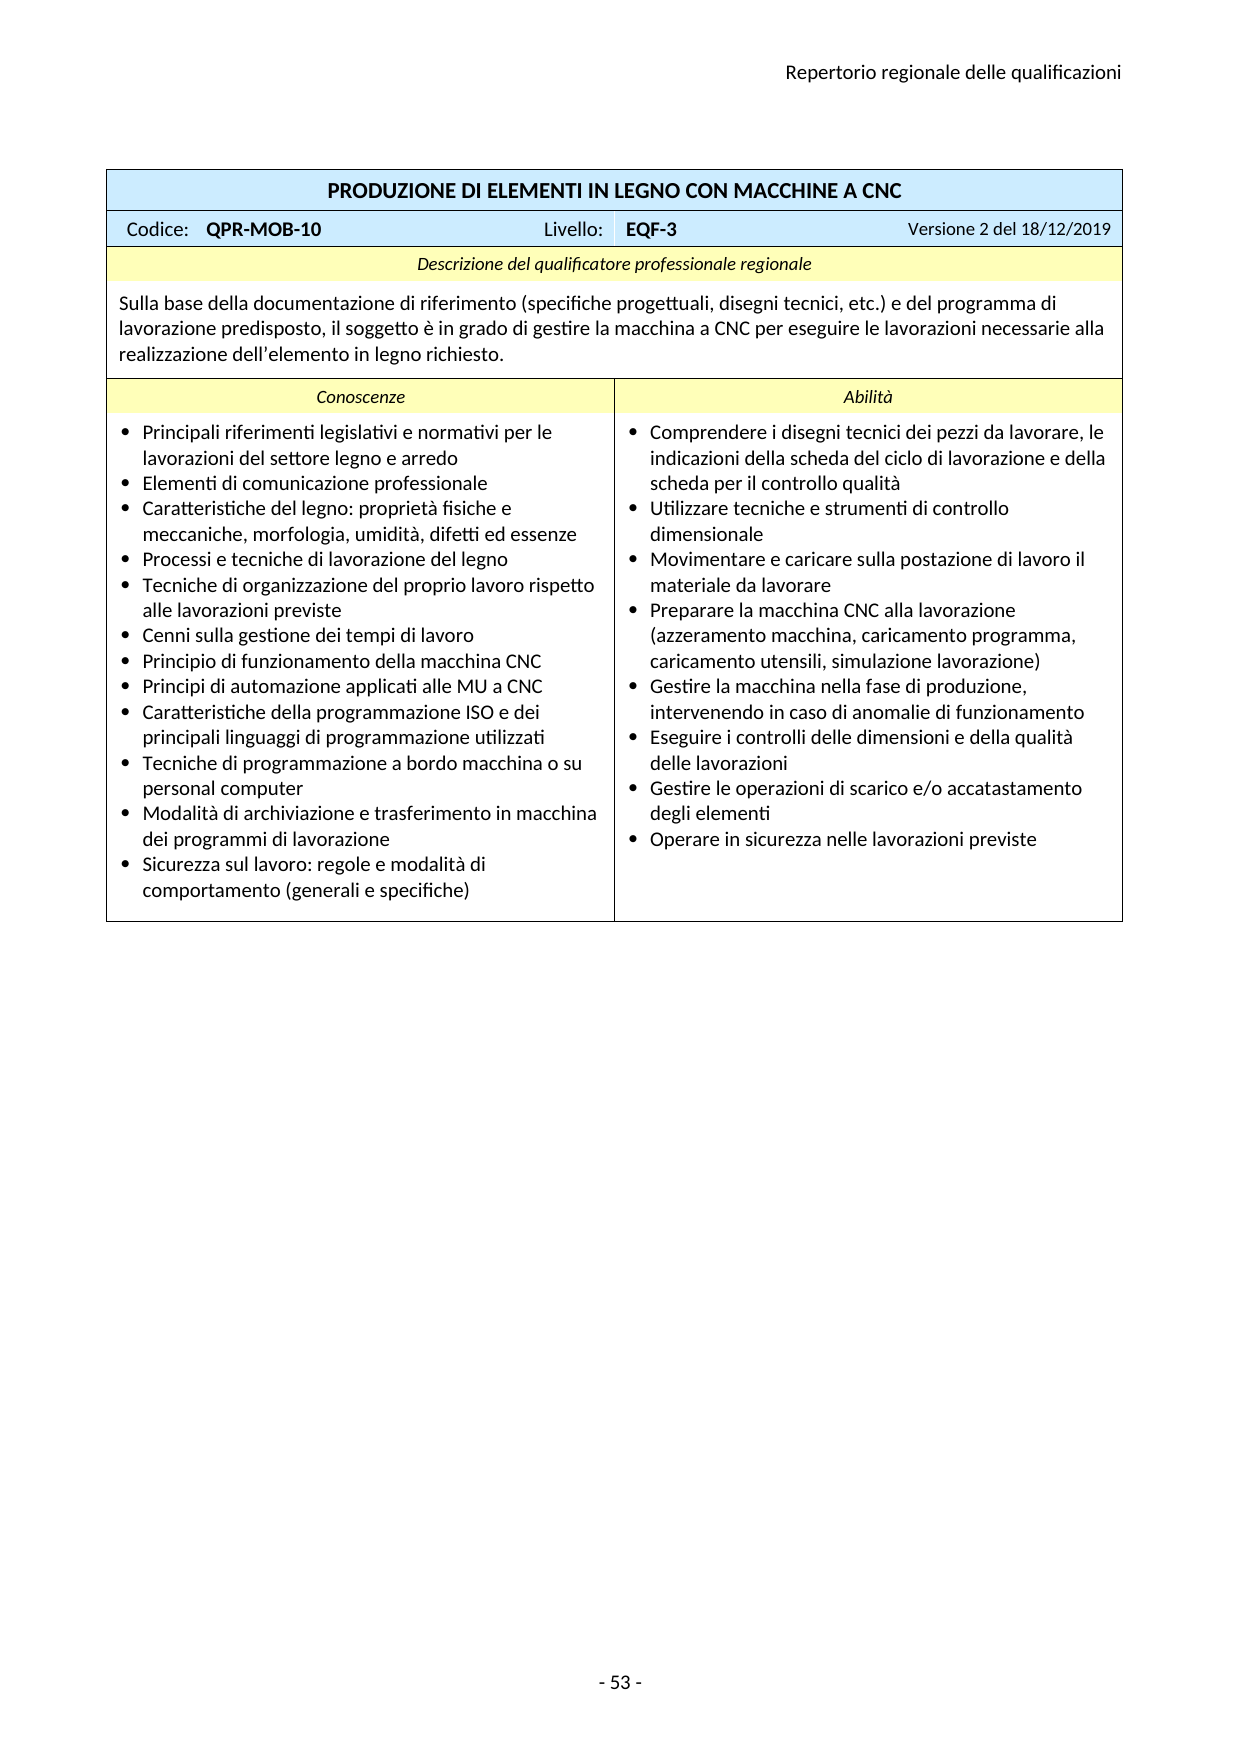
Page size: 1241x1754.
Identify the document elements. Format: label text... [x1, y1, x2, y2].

table_cell EQF-3 [615, 211, 784, 246]
table_cell QPR-MOB-10 [195, 211, 445, 246]
table_cell Abilità [615, 379, 1122, 413]
table_cell Livello: [445, 211, 614, 246]
table_cell Principali riferimenti legislativi e normativi per le lavorazioni del settore legno e arredo Elementi di comunicazione professionale Caratteristiche del legno: proprietà fisiche e meccaniche, morfologia, umidità, difetti ed essenze Processi e tecniche di lavorazione del legno Tecniche di organizzazione del proprio lavoro rispetto alle lavorazioni previste Cenni sulla gestione dei tempi di lavoro Principio di funzionamento della macchina CNC Principi di automazione applicati alle MU a CNC Caratteristiche della programmazione ISO e dei principali linguaggi di programmazione utilizzati Tecniche di programmazione a bordo macchina o su personal computer Modalità di archiviazione e trasferimento in macchina dei programmi di lavorazione Sicurezza sul lavoro: regole e modalità di comportamento (generali e specifiche) [107, 414, 614, 921]
table_cell Versione 2 del 18/12/2019 [784, 211, 1122, 246]
table_header PRODUZIONE DI ELEMENTI IN LEGNO CON MACCHINE A CNC [107, 170, 1122, 210]
table_cell Descrizione del qualificatore professionale regionale [107, 247, 1122, 281]
table_cell Comprendere i disegni tecnici dei pezzi da lavorare, le indicazioni della scheda del ciclo di lavorazione e della scheda per il controllo qualità Utilizzare tecniche e strumenti di controllo dimensionale Movimentare e caricare sulla postazione di lavoro il materiale da lavorare Preparare la macchina CNC alla lavorazione (azzeramento macchina, caricamento programma, caricamento utensili, simulazione lavorazione) Gestire la macchina nella fase di produzione, intervenendo in caso di anomalie di funzionamento Eseguire i controlli delle dimensioni e della qualità delle lavorazioni Gestire le operazioni di scarico e/o accatastamento degli elementi Operare in sicurezza nelle lavorazioni previste [615, 414, 1122, 921]
table_cell Codice: [107, 211, 195, 246]
table_cell Conoscenze [107, 379, 614, 413]
table_cell Sulla base della documentazione di riferimento (specifiche progettuali, disegni tecnici, etc.) e del programma di lavorazione predisposto, il soggetto è in grado di gestire la macchina a CNC per eseguire le lavorazioni necessarie alla realizzazione dell’elemento in legno richiesto. [107, 281, 1122, 378]
